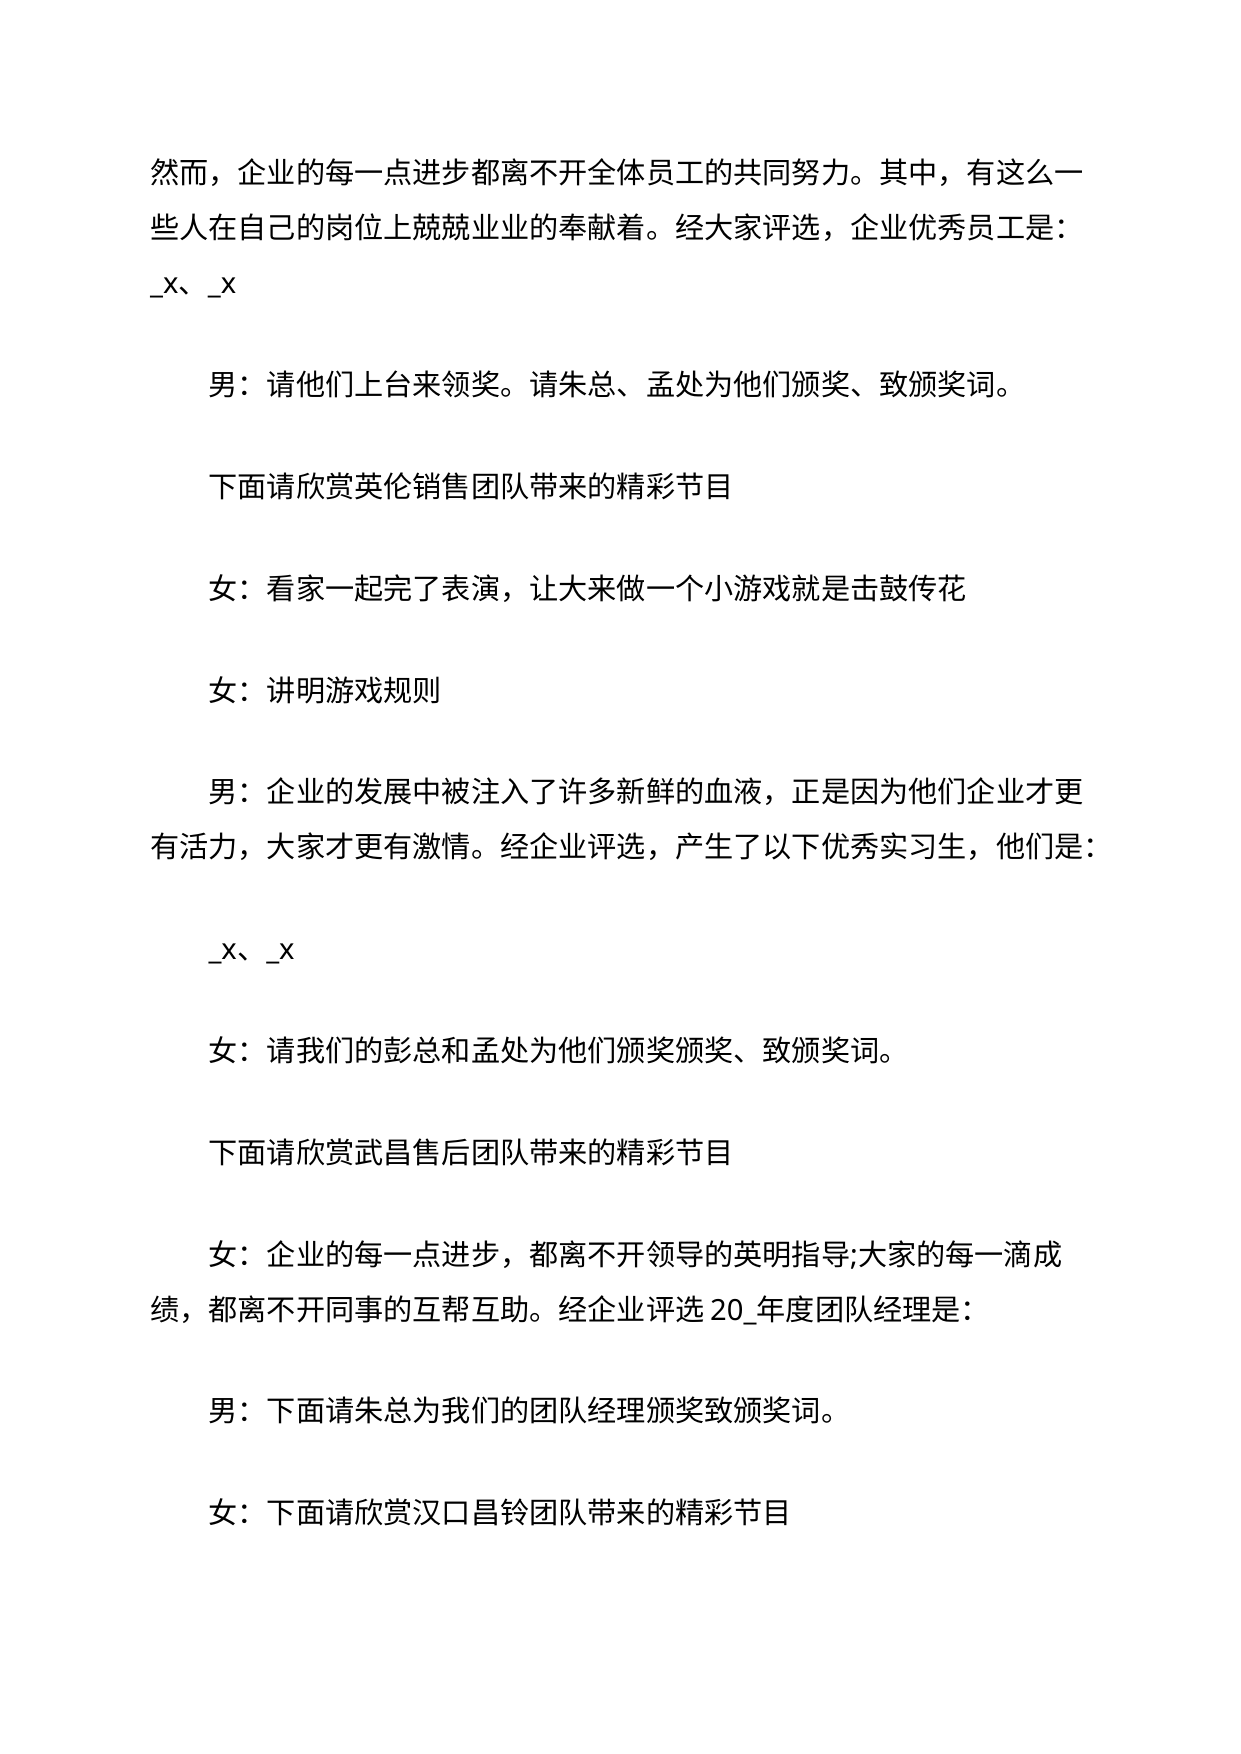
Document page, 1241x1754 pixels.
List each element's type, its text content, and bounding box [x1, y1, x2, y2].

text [150, 150, 1090, 302]
text 男：企业的发展中被注入了许多新鲜的血液，正是因为他们企业才更有活力，大家才更有激情。经企业评选，产生了以下优秀实习生，他们是： [150, 769, 1090, 866]
text 男：下面请朱总为我们的团队经理颁奖致颁奖词。 [150, 1388, 1090, 1430]
text 女：讲明游戏规则 [150, 667, 1090, 709]
text 下面请欣赏英伦销售团队带来的精彩节目 [150, 463, 1090, 506]
text 女：企业的每一点进步，都离不开领导的英明指导;大家的每一滴成绩，都离不开同事的互帮互助。经企业评选20_年度团队经理是： [150, 1231, 1090, 1328]
text 男：请他们上台来领奖。请朱总、孟处为他们颁奖、致颁奖词。 [150, 362, 1090, 404]
text 女：下面请欣赏汉口昌铃团队带来的精彩节目 [150, 1490, 1090, 1532]
text 女：看家一起完了表演，让大来做一个小游戏就是击鼓传花 [150, 565, 1090, 608]
text 女：请我们的彭总和孟处为他们颁奖颁奖、致颁奖词。 [150, 1027, 1090, 1070]
text 下面请欣赏武昌售后团队带来的精彩节目 [150, 1129, 1090, 1172]
text _x、_x [150, 926, 1090, 968]
